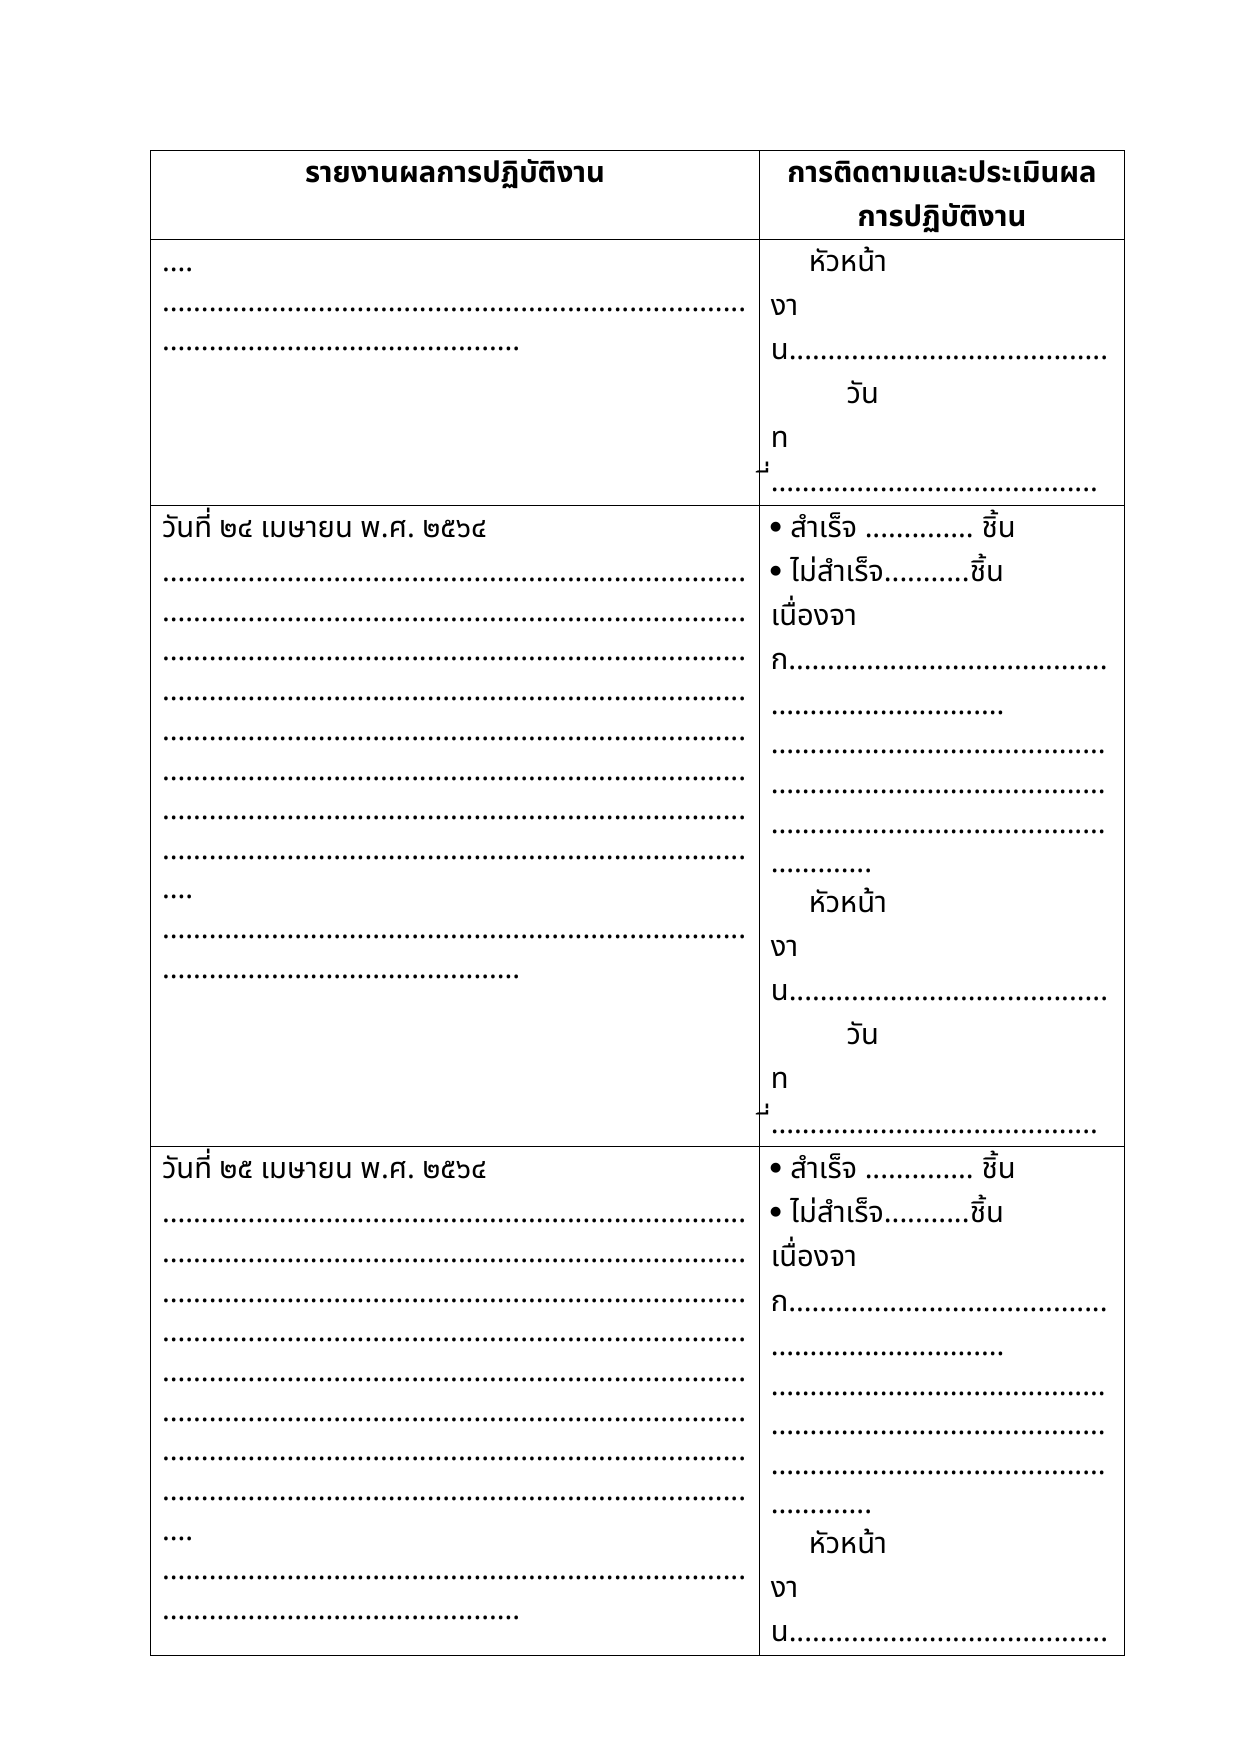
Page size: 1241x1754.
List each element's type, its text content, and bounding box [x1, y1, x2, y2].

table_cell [760, 1147, 1124, 1655]
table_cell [760, 240, 1124, 505]
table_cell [151, 240, 759, 505]
table_header การติดตามและประเมินผลการปฏิบัติงาน [760, 151, 1124, 239]
table_header รายงานผลการปฏิบัติงาน [151, 151, 759, 239]
table_cell วันที่ ๒๔ เมษายน พ.ศ. ๒๕๖๔ ............................................................................................................................................................................................................................................................................................................................................................................................................................................................................................................................................................................................................................ ......................................................................................................................... [151, 506, 759, 1146]
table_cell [151, 1147, 759, 1655]
